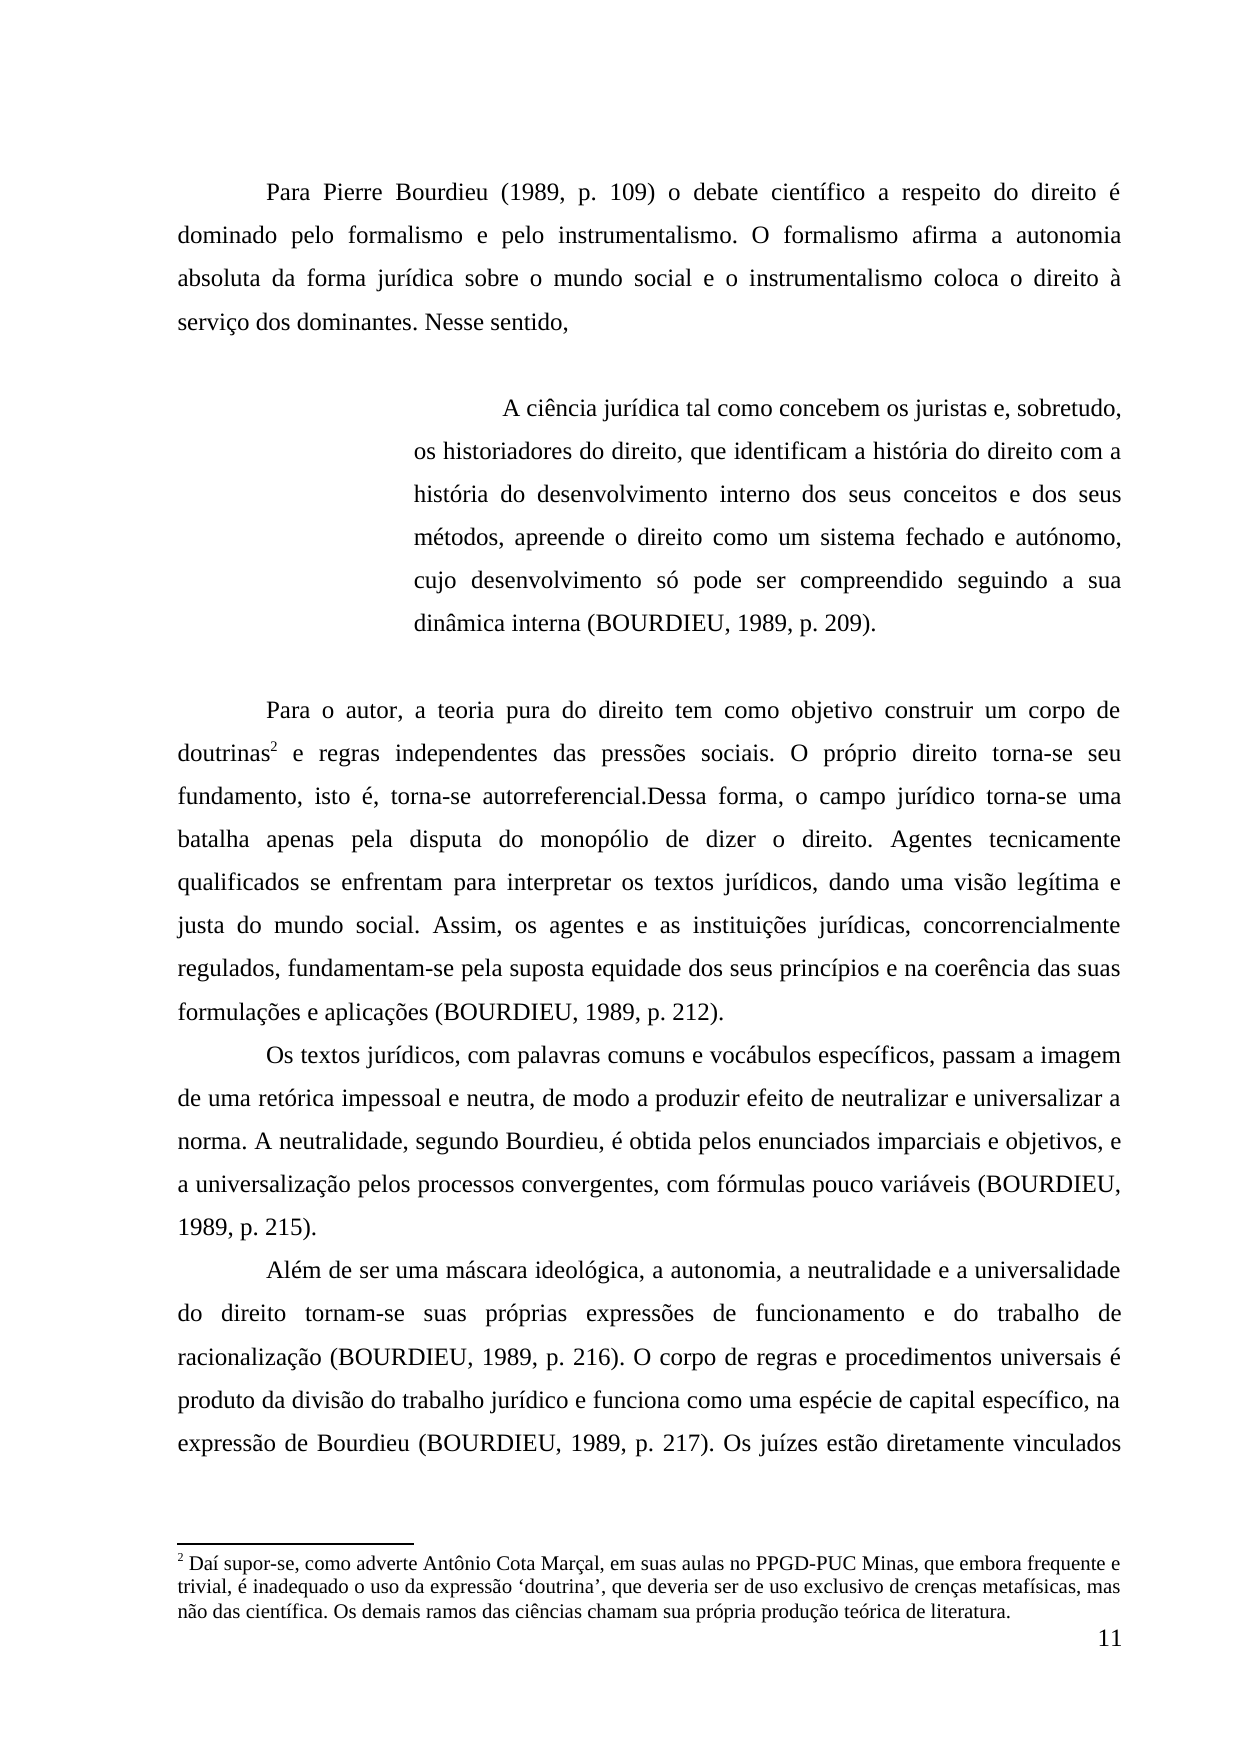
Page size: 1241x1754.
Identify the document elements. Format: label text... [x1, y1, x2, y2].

text Para o autor, a teoria pura do direito tem como objetivo construir um corpo de doutrinas e regras independentes das pressões sociais. O próprio direito torna-se seu fundamento, isto é, torna-se autorreferencial.Dessa forma, o campo jurídico torna-se uma batalha apenas pela disputa do monopólio de dizer o direito. Agentes tecnicamente qualificados se enfrentam para interpretar os textos jurídicos, dando uma visão legítima e justa do mundo social. Assim, os agentes e as instituições jurídicas, concorrencialmente regulados, fundamentam-se pela suposta equidade dos seus princípios e na coerência das suas formulações e aplicações (BOURDIEU, 1989, p. 212). [177, 695, 1122, 1025]
text Os textos jurídicos, com palavras comuns e vocábulos específicos, passam a imagem de uma retórica impessoal e neutra, de modo a produzir efeito de neutralizar e universalizar a norma. A neutralidade, segundo Bourdieu, é obtida pelos enunciados imparciais e objetivos, e a universalização pelos processos convergentes, com fórmulas pouco variáveis (BOURDIEU, 1989, p. 215). [177, 1040, 1122, 1241]
text A ciência jurídica tal como concebem os juristas e, sobretudo, os historiadores do direito, que identificam a história do direito com a história do desenvolvimento interno dos seus conceitos e dos seus métodos, apreende o direito como um sistema fechado e autónomo, cujo desenvolvimento só pode ser compreendido seguindo a sua dinâmica interna (BOURDIEU, 1989, p. 209). [413, 393, 1122, 637]
text Para Pierre Bourdieu (1989, p. 109) o debate científico a respeito do direito é dominado pelo formalismo e pelo instrumentalismo. O formalismo afirma a autonomia absoluta da forma jurídica sobre o mundo social e o instrumentalismo coloca o direito à serviço dos dominantes. Nesse sentido, [177, 177, 1122, 335]
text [177, 1255, 1122, 1457]
